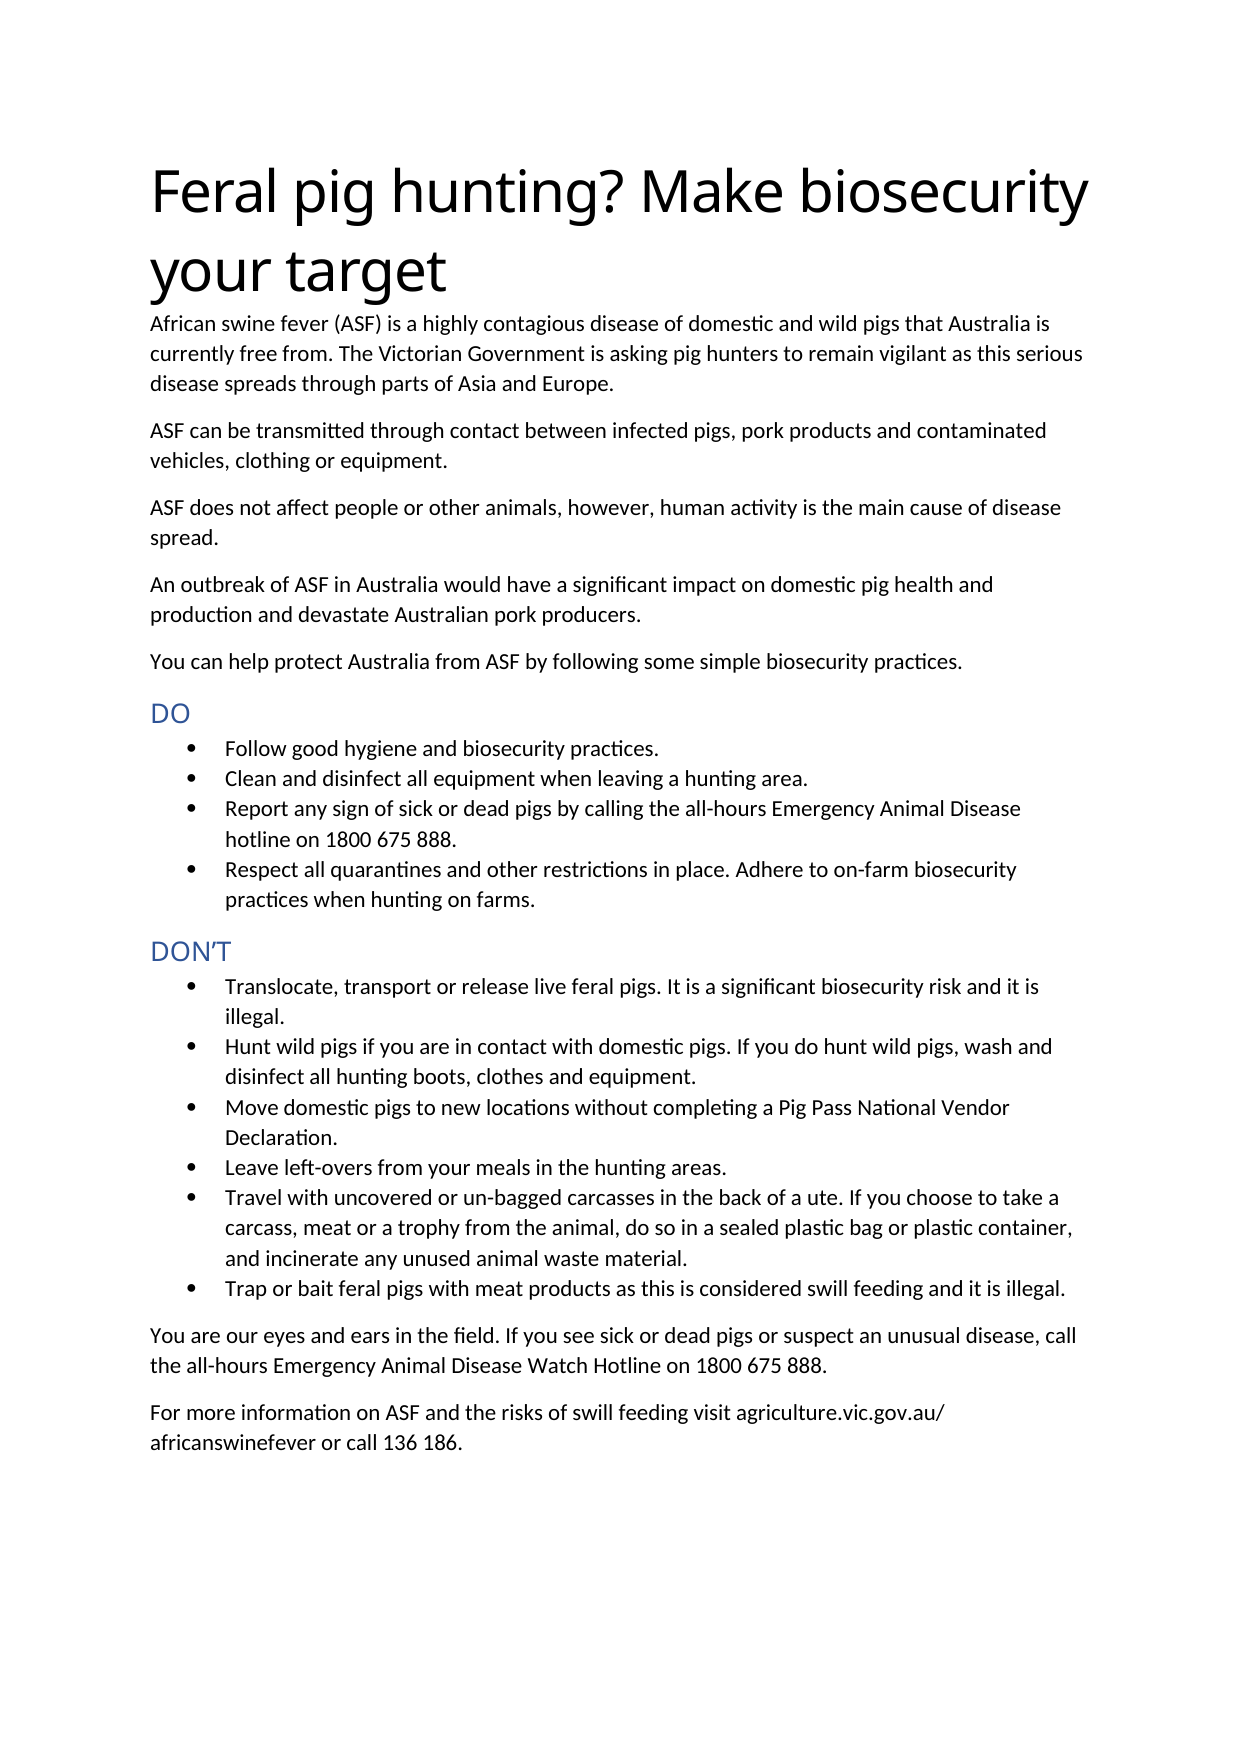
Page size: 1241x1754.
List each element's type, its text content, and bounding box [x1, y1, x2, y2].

text ASF does not affect people or other animals, however, human activity is the main cause of disease spread. [150, 493, 1090, 552]
text For more information on ASF and the risks of swill feeding visit agriculture.vic.gov.au/ africanswinefever or call 136 186. [150, 1398, 1090, 1456]
list Report any sign of sick or dead pigs by calling the all-hours Emergency Animal Disease hotline on 1800 675 888. [187, 794, 1090, 853]
text You are our eyes and ears in the field. If you see sick or dead pigs or suspect an unusual disease, call the all-hours Emergency Animal Disease Watch Hotline on 1800 675 888. [150, 1321, 1090, 1379]
list Travel with uncovered or un-bagged carcasses in the back of a ute. If you choose to take a carcass, meat or a trophy from the animal, do so in a sealed plastic bag or plastic container, and incinerate any unused animal waste material. [187, 1183, 1090, 1272]
list Follow good hygiene and biosecurity practices. [187, 734, 1090, 762]
title Feral pig hunting? Make biosecurity your target [150, 150, 1090, 309]
list Respect all quarantines and other restrictions in place. Adhere to on-farm biosecurity practices when hunting on farms. [187, 855, 1090, 913]
list Move domestic pigs to new locations without completing a Pig Pass National Vendor Declaration. [187, 1093, 1090, 1151]
text African swine fever (ASF) is a highly contagious disease of domestic and wild pigs that Australia is currently free from. The Victorian Government is asking pig hunters to remain vigilant as this serious disease spreads through parts of Asia and Europe. [150, 309, 1090, 397]
subtitle DON’T [150, 932, 1090, 969]
text An outbreak of ASF in Australia would have a significant impact on domestic pig health and production and devastate Australian pork producers. [150, 570, 1090, 629]
text You can help protect Australia from ASF by following some simple biosecurity practices. [150, 647, 1090, 676]
list Trap or bait feral pigs with meat products as this is considered swill feeding and it is illegal. [187, 1274, 1090, 1302]
text ASF can be transmitted through contact between infected pigs, pork products and contaminated vehicles, clothing or equipment. [150, 416, 1090, 474]
list Clean and disinfect all equipment when leaving a hunting area. [187, 764, 1090, 792]
list Hunt wild pigs if you are in contact with domestic pigs. If you do hunt wild pigs, wash and disinfect all hunting boots, clothes and equipment. [187, 1032, 1090, 1091]
list Leave left-overs from your meals in the hunting areas. [187, 1153, 1090, 1181]
subtitle DO [150, 694, 1090, 731]
list Translocate, transport or release live feral pigs. It is a significant biosecurity risk and it is illegal. [187, 972, 1090, 1030]
